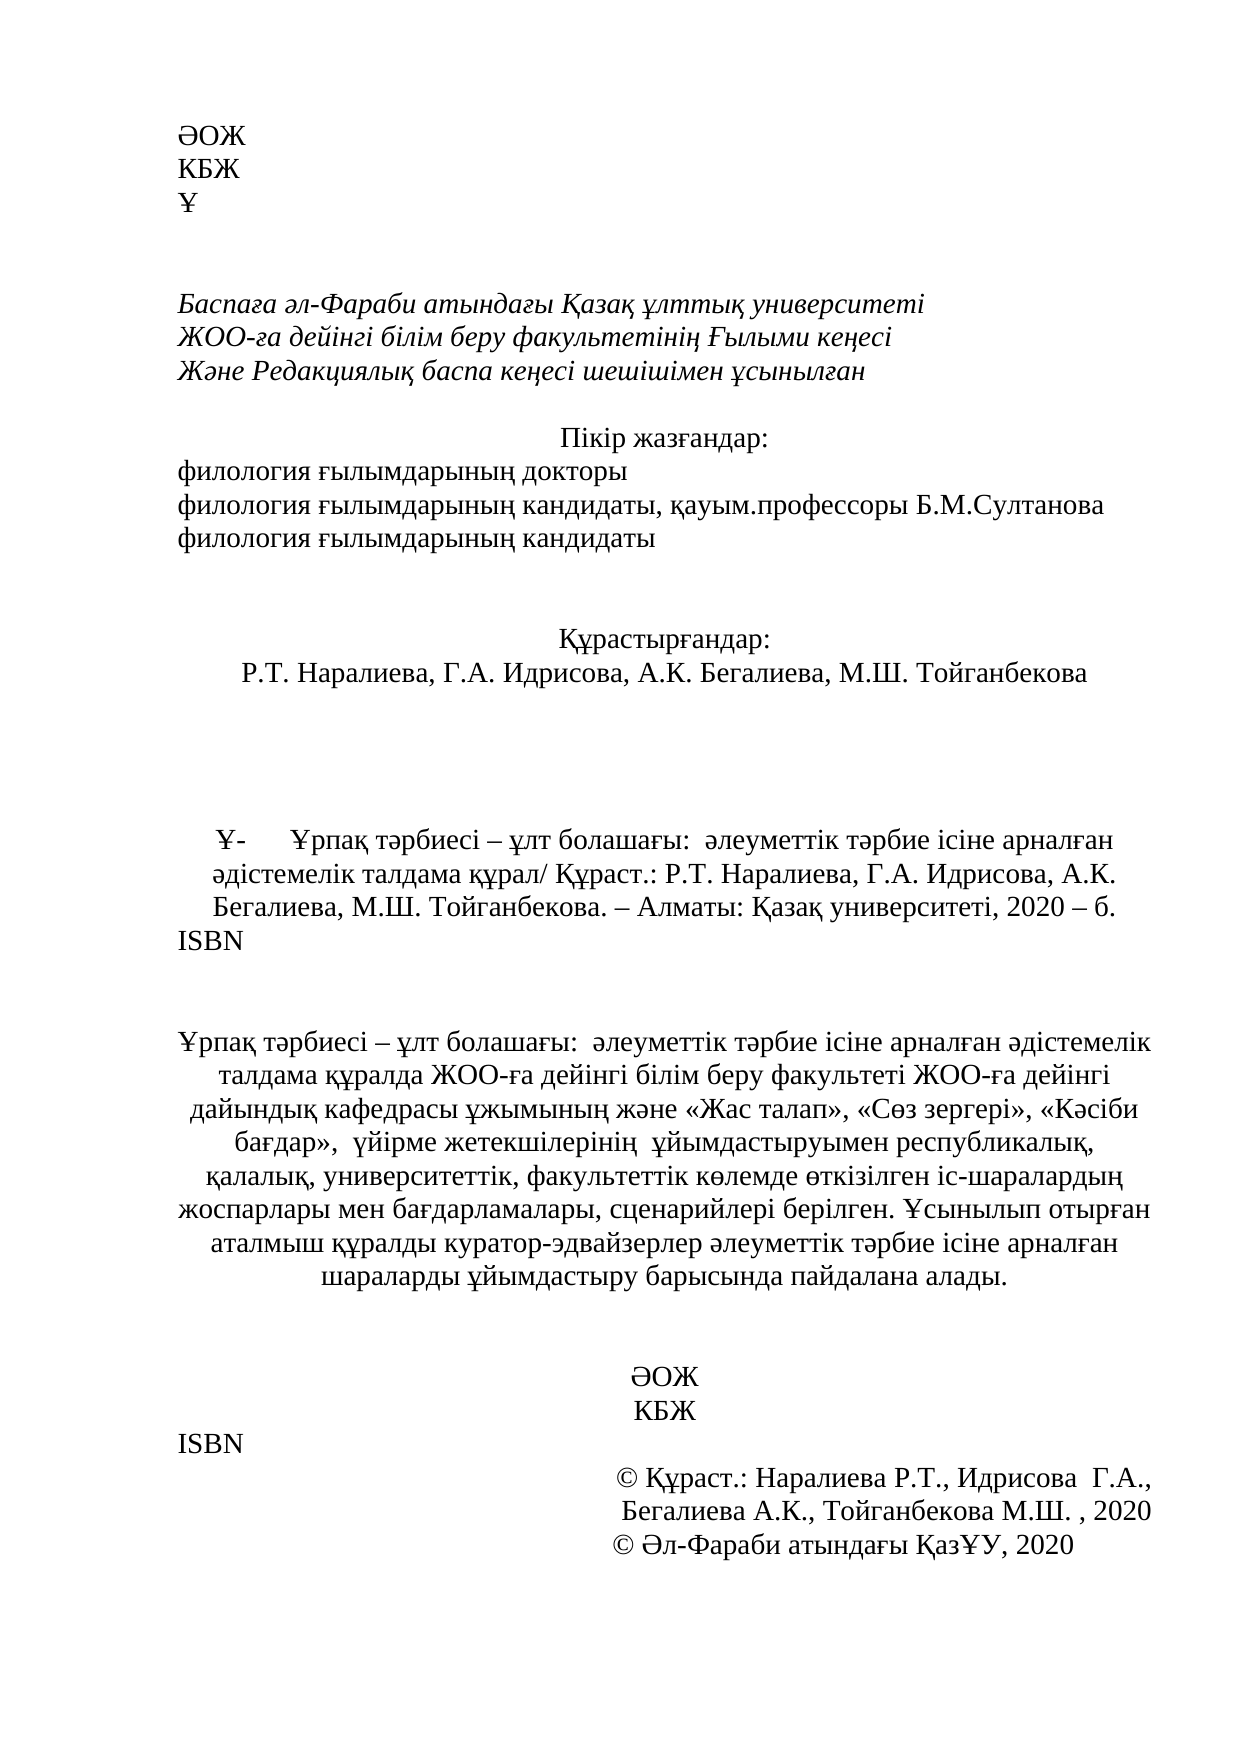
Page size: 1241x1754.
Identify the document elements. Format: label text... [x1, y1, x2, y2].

text Ұ [177, 185, 1152, 219]
text ISBN [177, 1426, 1152, 1460]
text филология ғылымдарының кандидаты, қауым.профессоры Б.М.Султанова [177, 487, 1152, 521]
text Баспаға әл-Фараби атындағы Қазақ ұлттық университеті [177, 286, 1152, 319]
text филология ғылымдарының докторы [177, 453, 1152, 487]
text КБЖ [177, 152, 1152, 185]
text ISBN [177, 923, 1152, 957]
text ӘОЖ [177, 1359, 1152, 1393]
text ЖОО-ға дейінгі білім беру факультетінің Ғылыми кеңесі [177, 319, 1152, 353]
text Ұрпақ тәрбиесі – ұлт болашағы: әлеуметтік тәрбие ісіне арналған әдістемелік талдама құралда ЖОО-ға дейінгі білім беру факультеті ЖОО-ға дейінгі дайындық кафедрасы ұжымының және «Жас талап», «Сөз зергері», «Кәсіби бағдар», үйірме жетекшілерінің ұйымдастыруымен республикалық, қалалық, университеттік, факультеттік көлемде өткізілген іс-шаралардың жоспарлары мен бағдарламалары, сценарийлері берілген. Ұсынылып отырған аталмыш құралды куратор-эдвайзерлер әлеуметтік тәрбие ісіне арналған шараларды ұйымдастыру барысында пайдалана алады. [177, 1024, 1152, 1292]
text Ұ- Ұрпақ тәрбиесі – ұлт болашағы: әлеуметтік тәрбие ісіне арналған әдістемелік талдама құрал/ Құраст.: Р.Т. Наралиева, Г.А. Идрисова, А.К. Бегалиева, М.Ш. Тойганбекова. – Алматы: Қазақ университеті, 2020 – б. [177, 822, 1152, 923]
text Құрастырғандар: [177, 621, 1152, 655]
text филология ғылымдарының кандидаты [177, 521, 1152, 554]
text © Әл-Фараби атындағы ҚазҰУ, 2020 [177, 1527, 1093, 1560]
text Және Редакциялық баспа кеңесі шешішімен ұсынылған [177, 353, 1152, 386]
text Пікір жазғандар: [177, 420, 1152, 453]
text © Құраст.: Наралиева Р.Т., Идрисова Г.А., [177, 1460, 1152, 1493]
text Бегалиева А.К., Тойганбекова М.Ш. , 2020 [177, 1493, 1152, 1527]
text ӘОЖ [177, 118, 1152, 152]
text КБЖ [177, 1393, 1152, 1426]
text Р.Т. Наралиева, Г.А. Идрисова, А.К. Бегалиева, М.Ш. Тойганбекова [177, 655, 1152, 688]
